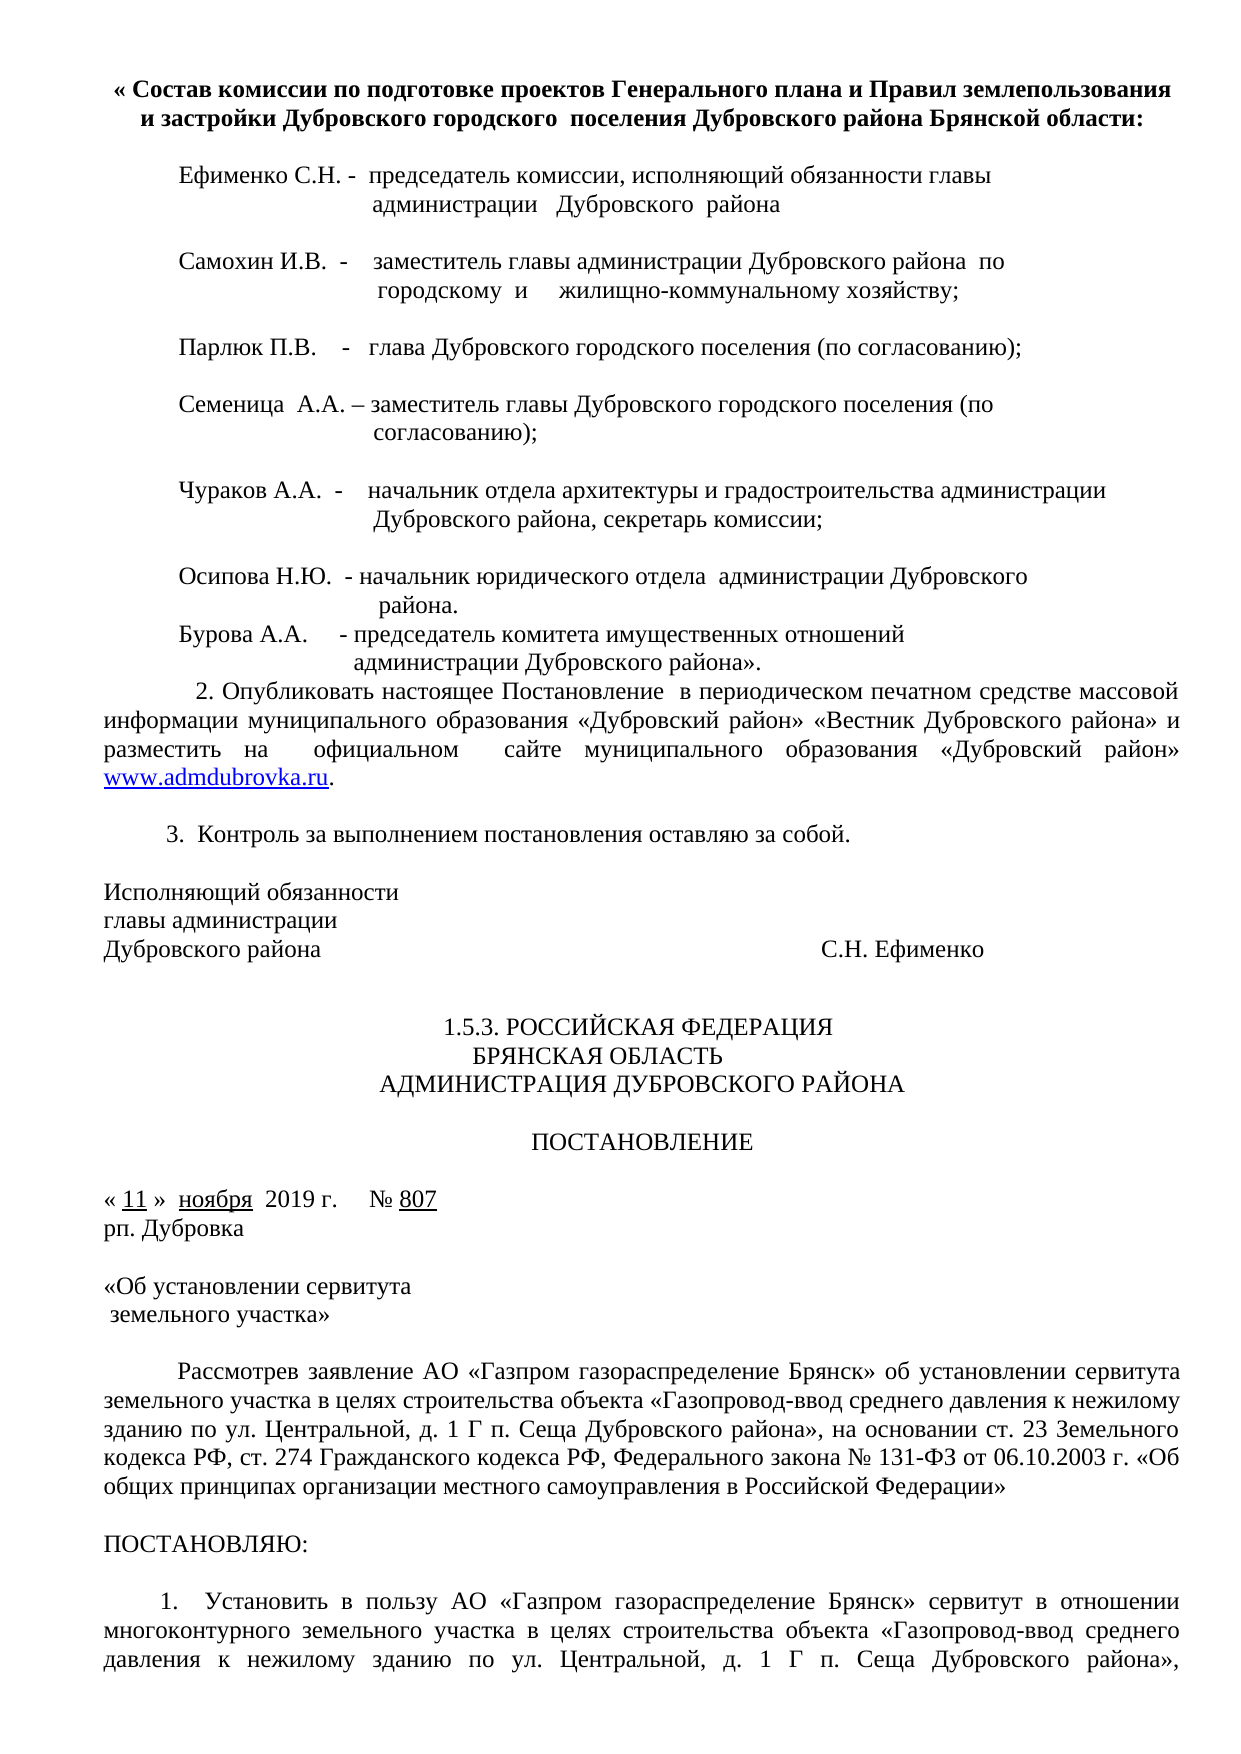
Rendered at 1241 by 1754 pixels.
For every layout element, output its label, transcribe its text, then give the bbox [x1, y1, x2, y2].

text Семеница А.А. – заместитель главы Дубровского городского поселения (по [178, 389, 1181, 417]
text 3. Контроль за выполнением постановления оставляю за собой. [103, 819, 1181, 848]
text земельного участка» [103, 1299, 1181, 1328]
text согласованию); [178, 417, 1181, 446]
text Дубровского района, секретарь комиссии; [103, 504, 1181, 532]
text рп. Дубровка [103, 1213, 1181, 1242]
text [103, 1586, 1181, 1672]
text администрации Дубровского района». [103, 647, 1181, 676]
text Исполняющий обязанности [103, 877, 1181, 905]
text главы администрации [103, 905, 1181, 934]
text администрации Дубровского района [178, 189, 1181, 218]
text ПОСТАНОВЛЯЮ: [103, 1529, 1181, 1557]
text « 11 » ноября 2019 г. № 807 [103, 1184, 1181, 1213]
text района. [178, 590, 1181, 619]
text Дубровского района С.Н. Ефименко [103, 934, 1181, 963]
text 2. Опубликовать настоящее Постановление в периодическом печатном средстве массовой информации муниципального образования «Дубровский район» «Вестник Дубровского района» и разместить на официальном сайте муниципального образования «Дубровский район» www.admdubrovka.ru. [103, 676, 1181, 791]
text Рассмотрев заявление АО «Газпром газораспределение Брянск» об установлении сервитута земельного участка в целях строительства объекта «Газопровод-ввод среднего давления к нежилому зданию по ул. Центральной, д. 1 Г п. Сеща Дубровского района», на основании ст. 23 Земельного кодекса РФ, ст. 274 Гражданского кодекса РФ, Федерального закона № 131-ФЗ от 06.10.2003 г. «Об общих принципах организации местного самоуправления в Российской Федерации» [103, 1356, 1181, 1500]
text Ефименко С.Н. - председатель комиссии, исполняющий обязанности главы [178, 160, 1181, 189]
text Бурова А.А. - председатель комитета имущественных отношений [103, 619, 1181, 647]
text «Об установлении сервитута [103, 1271, 1181, 1299]
text Осипова Н.Ю. - начальник юридического отдела администрации Дубровского [103, 561, 1181, 590]
text « Состав комиссии по подготовке проектов Генерального плана и Правил землепользования и застройки Дубровского городского поселения Дубровского района Брянской области: [103, 74, 1181, 131]
text АДМИНИСТРАЦИЯ ДУБРОВСКОГО РАЙОНА [103, 1069, 1181, 1098]
text ПОСТАНОВЛЕНИЕ [103, 1127, 1181, 1156]
text Парлюк П.В. - глава Дубровского городского поселения (по согласованию); [178, 332, 1181, 361]
subtitle 1.5.3. РОССИЙСКАЯ ФЕДЕРАЦИЯ [443, 1012, 1181, 1041]
text БРЯНСКАЯ ОБЛАСТЬ [398, 1041, 1181, 1069]
text Самохин И.В. - заместитель главы администрации Дубровского района по [103, 246, 1181, 275]
text городскому и жилищно-коммунальному хозяйству; [103, 275, 1181, 304]
text Чураков А.А. - начальник отдела архитектуры и градостроительства администрации [103, 475, 1181, 504]
